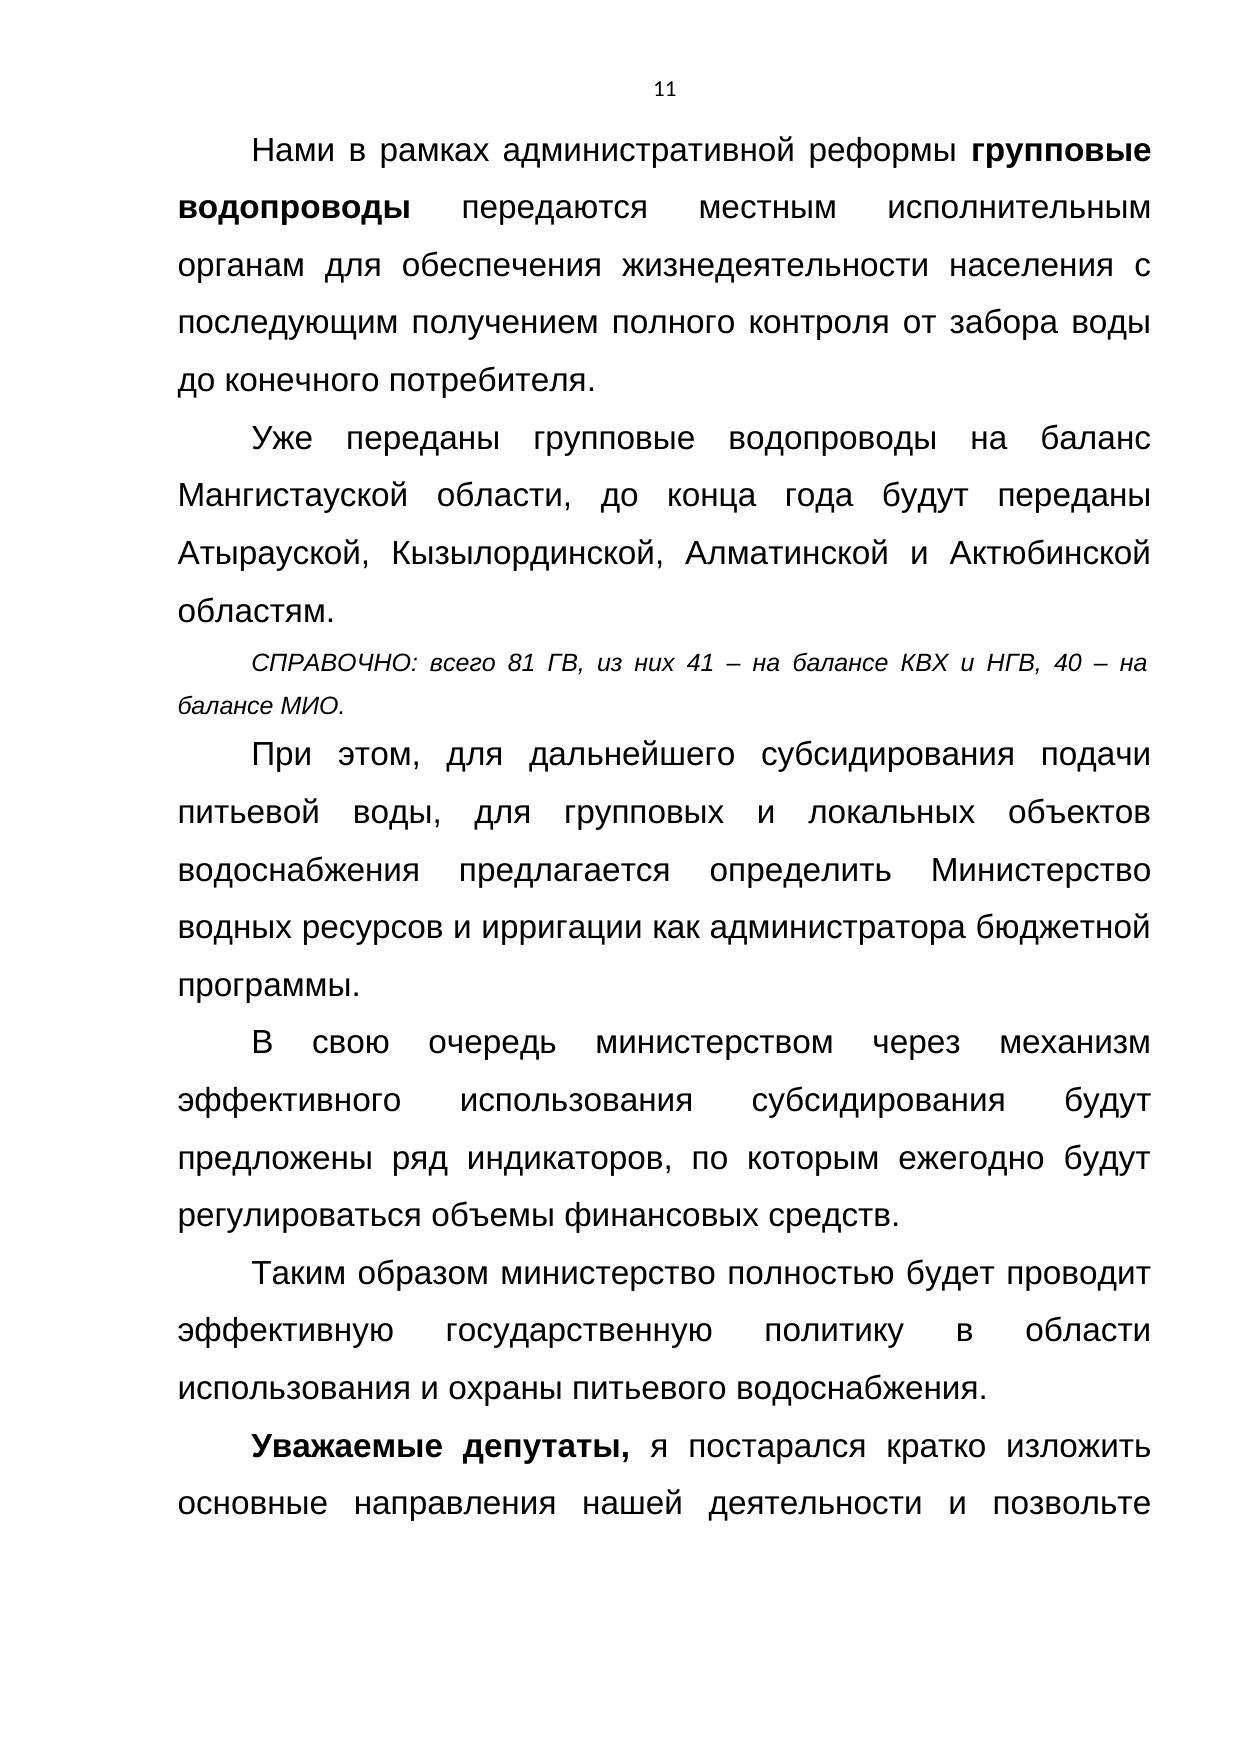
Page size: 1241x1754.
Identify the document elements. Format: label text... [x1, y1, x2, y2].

text СПРАВОЧНО: всего 81 ГВ, из них 41 – на балансе КВХ и НГВ, 40 – на балансе МИО. [177, 648, 1152, 720]
text Таким образом министерство полностью будет проводит эффективную государственную политику в области использования и охраны питьевого водоснабжения. [177, 1253, 1152, 1407]
text При этом, для дальнейшего субсидирования подачи питьевой воды, для групповых и локальных объектов водоснабжения предлагается определить Министерство водных ресурсов и ирригации как администратора бюджетной программы. [177, 734, 1152, 1003]
text Нами в рамках административной реформы групповые водопроводы передаются местным исполнительным органам для обеспечения жизнедеятельности населения с последующим получением полного контроля от забора воды до конечного потребителя. [177, 130, 1152, 399]
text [177, 1426, 1152, 1586]
text В свою очередь министерством через механизм эффективного использования субсидирования будут предложены ряд индикаторов, по которым ежегодно будут регулироваться объемы финансовых средств. [177, 1022, 1152, 1234]
text Уже переданы групповые водопроводы на баланс Мангистауской области, до конца года будут переданы Атырауской, Кызылординской, Алматинской и Актюбинской областям. [177, 418, 1152, 629]
